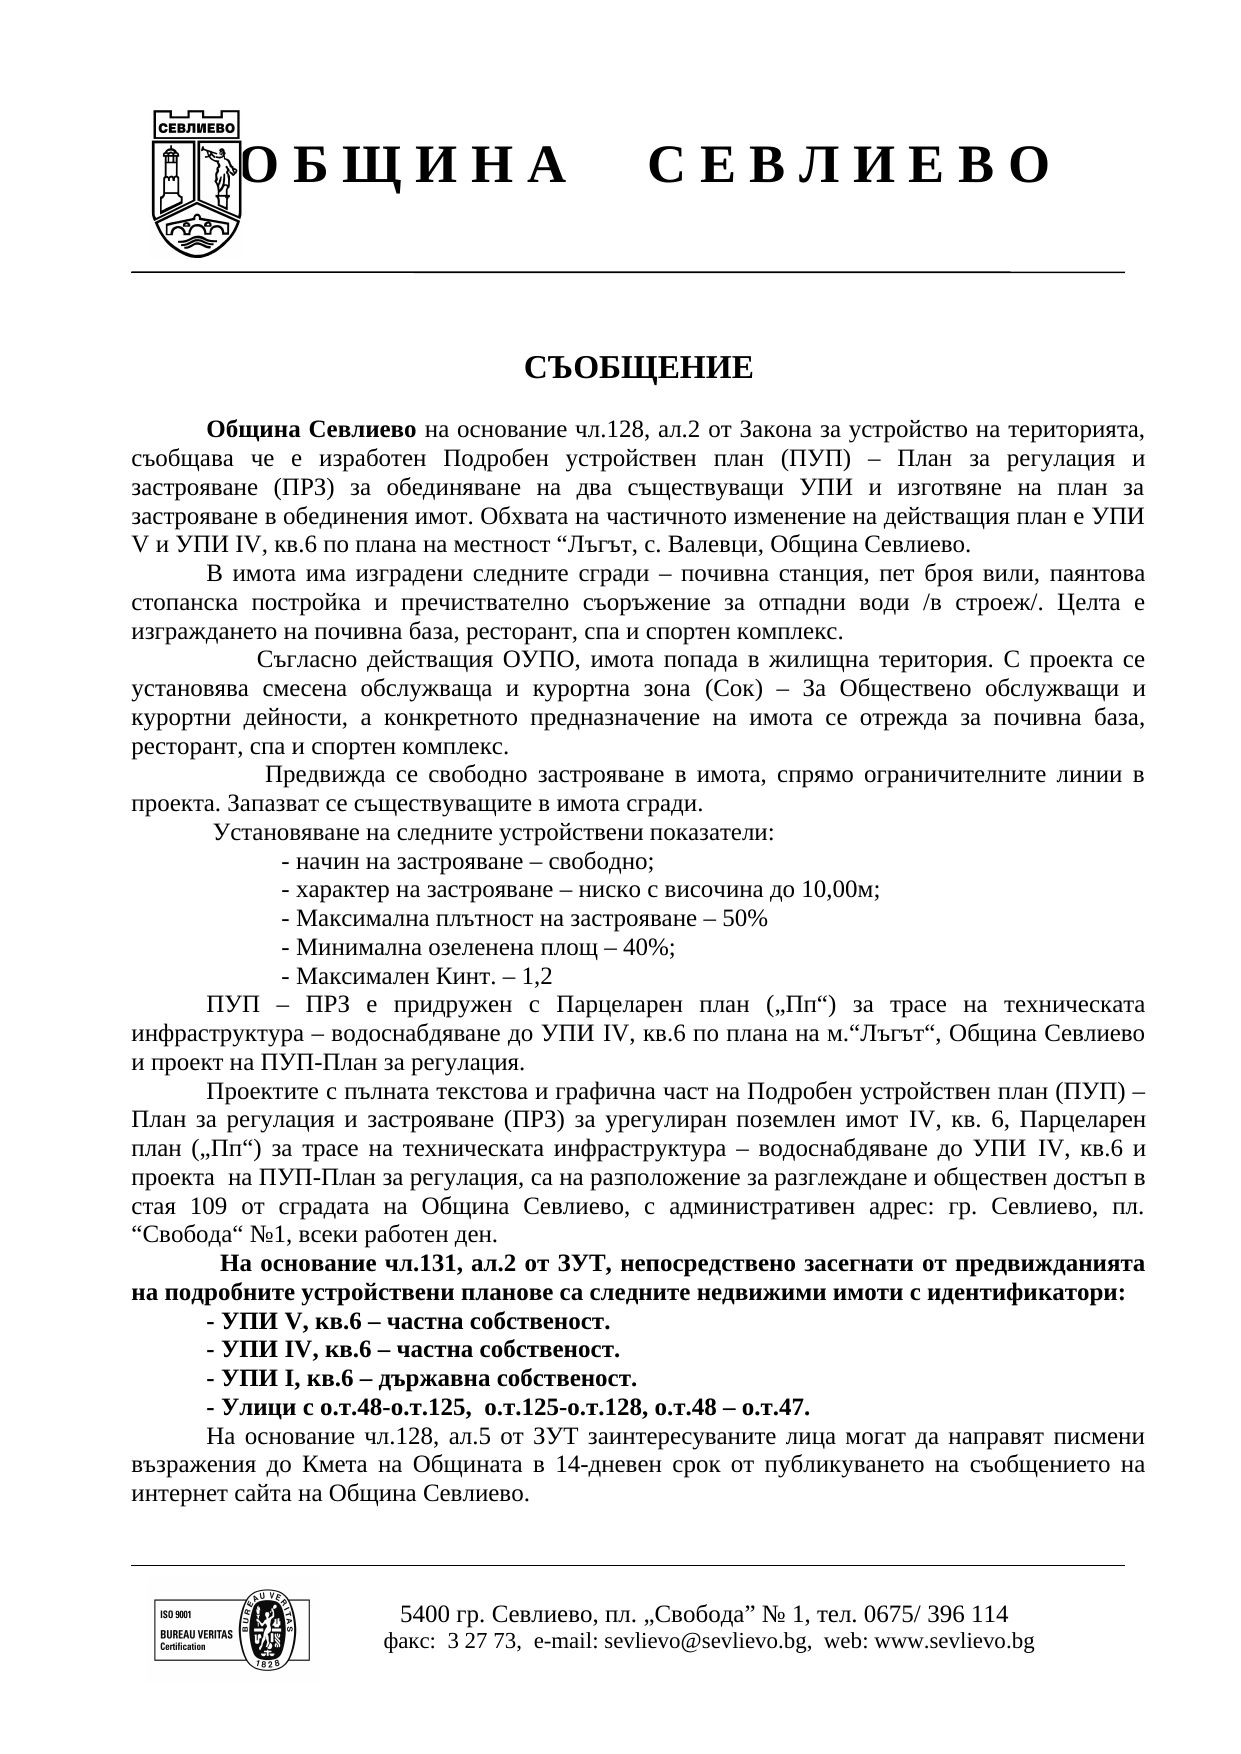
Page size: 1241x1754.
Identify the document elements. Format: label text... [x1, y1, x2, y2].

text Проектите с пълната текстова и графична част на Подробен устройствен план (ПУП) – План за регулация и застрояване (ПРЗ) за урегулиран поземлен имот IV, кв. 6, Парцеларен план („Пп“) за трасе на техническата инфраструктура – водоснабдяване до УПИ IV, кв.6 и проекта на ПУП-План за регулация, са на разположение за разглеждане и обществен достъп в стая 109 от сградата на Община Севлиево, с административен адрес: гр. Севлиево, пл. “Свобода“ №1, всеки работен ден. [131, 1076, 1146, 1248]
text - характер на застрояване – ниско с височина до 10,00м; [206, 874, 1146, 903]
picture [150, 109, 243, 259]
text В имота има изградени следните сгради – почивна станция, пет броя вили, паянтова стопанска постройка и пречиствателно съоръжение за отпадни води /в строеж/. Целта е изграждането на почивна база, ресторант, спа и спортен комплекс. [131, 558, 1146, 644]
text - Минимална озеленена площ – 40%; [206, 932, 1146, 961]
text - начин на застрояване – свободно; [206, 846, 1146, 874]
text ПУП – ПРЗ е придружен с Парцеларен план („Пп“) за трасе на техническата инфраструктура – водоснабдяване до УПИ IV, кв.6 по плана на м.“Лъгът“, Община Севлиево и проект на ПУП-План за регулация. [131, 989, 1146, 1076]
text Предвижда се свободно застрояване в имота, спрямо ограничителните линии в проекта. Запазват се съществуващите в имота сгради. [131, 759, 1146, 817]
text - УПИ IV, кв.6 – частна собственост. [131, 1334, 1146, 1363]
text - Максимален Кинт. – 1,2 [206, 961, 1146, 989]
text - Улици с о.т.48-о.т.125, о.т.125-о.т.128, о.т.48 – о.т.47. [131, 1392, 1146, 1421]
text - УПИ V, кв.6 – частна собственост. [131, 1306, 1146, 1334]
text Съгласно действащия ОУПО, имота попада в жилищна територия. С проекта се установява смесена обслужваща и курортна зона (Сок) – За Обществено обслужващи и курортни дейности, а конкретното предназначение на имота се отрежда за почивна база, ресторант, спа и спортен комплекс. [131, 644, 1146, 759]
text СЪОБЩЕНИЕ [131, 347, 1146, 386]
text Установяване на следните устройствени показатели: [131, 817, 1146, 846]
text Община Севлиево на основание чл.128, ал.2 от Закона за устройство на територията, съобщава че е изработен Подробен устройствен план (ПУП) – План за регулация и застрояване (ПРЗ) за обединяване на два съществуващи УПИ и изготвяне на план за застрояване в обединения имот. Обхвата на частичното изменение на действащия план е УПИ V и УПИ IV, кв.6 по плана на местност “Лъгът, с. Валевци, Община Севлиево. [131, 414, 1146, 558]
text - Максимална плътност на застрояване – 50% [206, 903, 1146, 932]
text На основание чл.131, ал.2 от ЗУТ, непосредствено засегнати от предвижданията на подробните устройствени планове са следните недвижими имоти с идентификатори: [131, 1248, 1146, 1306]
picture [146, 1577, 319, 1685]
text - УПИ I, кв.6 – държавна собственост. [131, 1363, 1146, 1392]
text На основание чл.128, ал.5 от ЗУТ заинтересуваните лица могат да направят писмени възражения до Кмета на Общината в 14-дневен срок от публикуването на съобщението на интернет сайта на Община Севлиево. [131, 1421, 1146, 1507]
